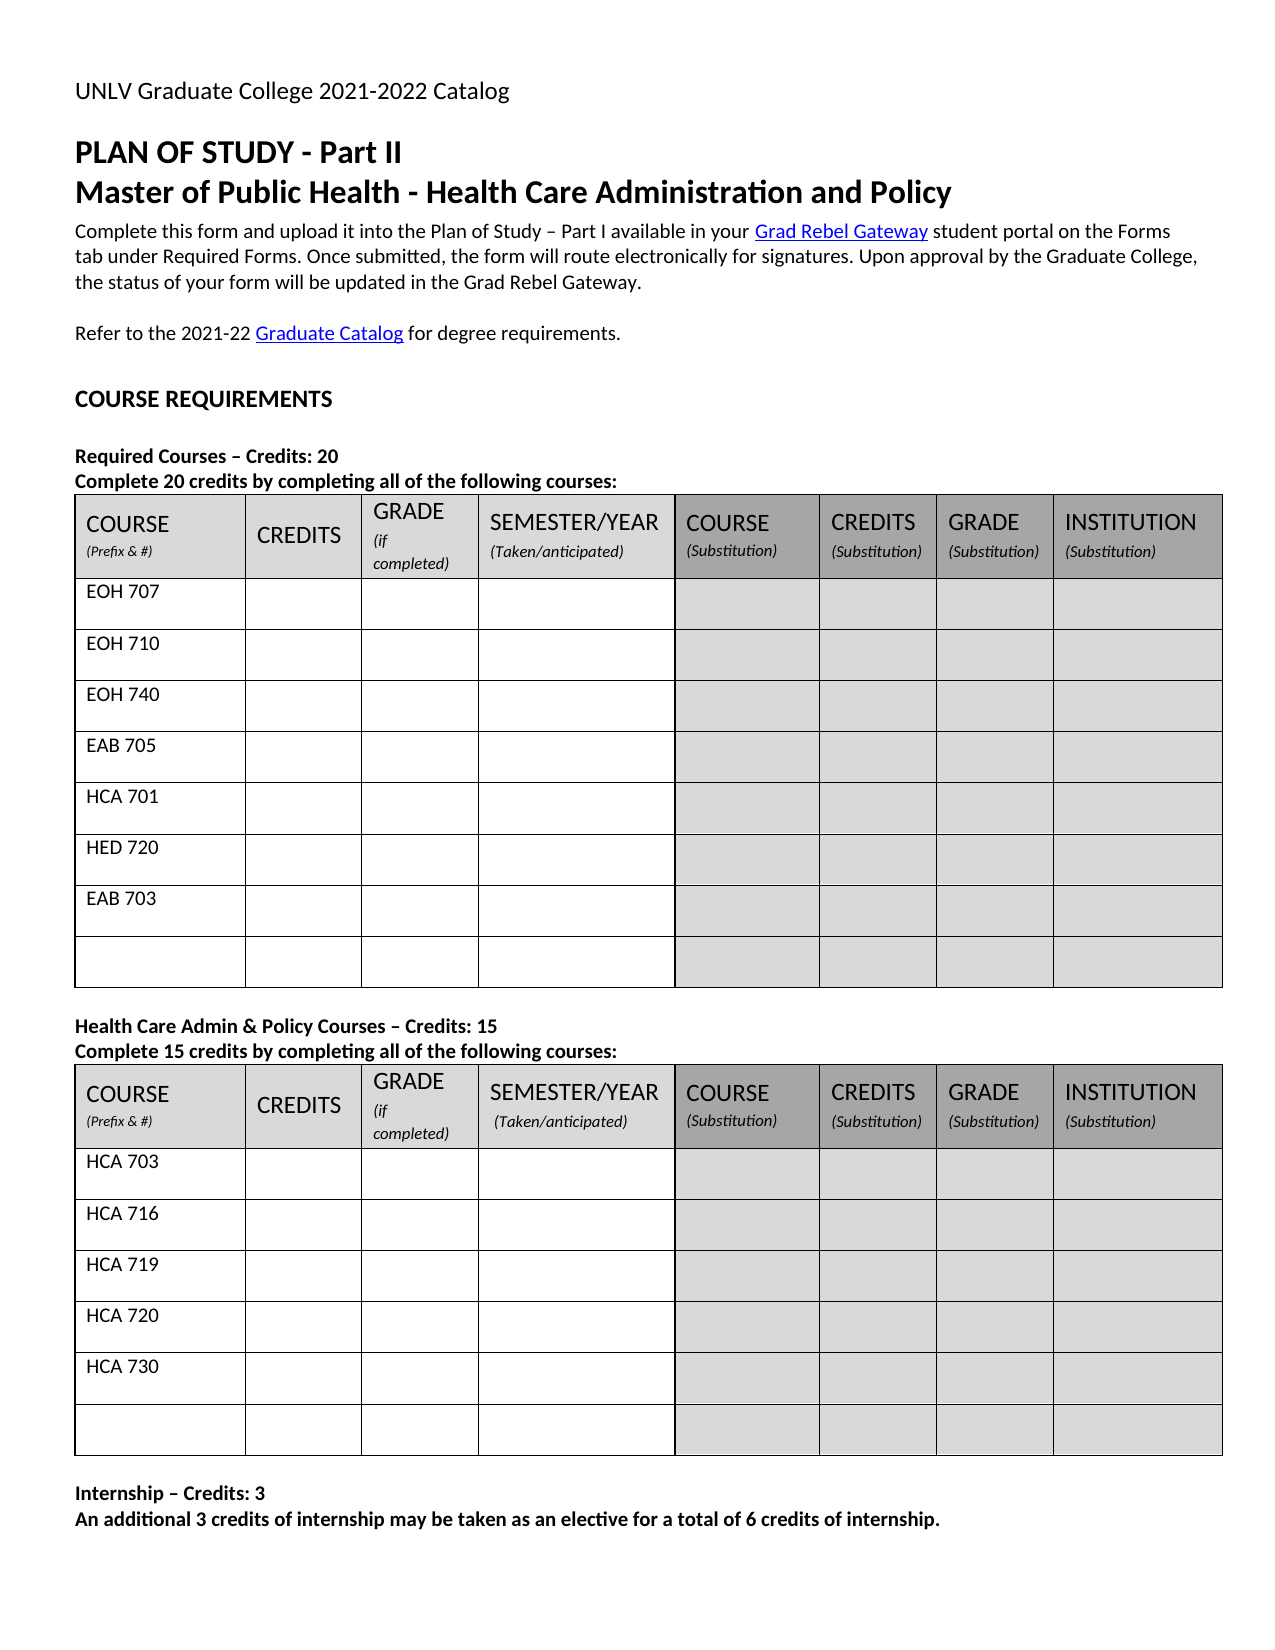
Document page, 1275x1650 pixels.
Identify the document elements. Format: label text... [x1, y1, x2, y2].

table_cell [937, 1353, 1053, 1403]
table_cell [676, 630, 819, 680]
table_header COURSE (Prefix & #) [76, 495, 245, 578]
table_cell [937, 732, 1053, 782]
table_cell [820, 1405, 936, 1454]
table_cell [1054, 1251, 1222, 1301]
table_cell HCA 703 [76, 1149, 245, 1199]
table_header COURSE (Substitution) [676, 495, 819, 578]
text PLAN OF STUDY - Part II [75, 131, 1200, 172]
table_cell [246, 937, 361, 987]
table_cell HCA 716 [76, 1200, 245, 1250]
table_cell [362, 1353, 478, 1403]
table_cell [246, 1302, 361, 1352]
table_cell [479, 630, 674, 680]
text Refer to the 2021-22 Graduate Catalog for degree requirements. [75, 320, 1200, 345]
table_cell [1054, 1405, 1222, 1454]
table_cell [1054, 630, 1222, 680]
table_cell [362, 937, 478, 987]
table_cell [362, 732, 478, 782]
table_cell [1054, 579, 1222, 629]
table_cell [76, 1405, 245, 1454]
table_cell [820, 732, 936, 782]
table_cell [937, 1302, 1053, 1352]
table_cell [479, 1353, 674, 1403]
table_cell [479, 579, 674, 629]
table_cell HCA 701 [76, 783, 245, 833]
table_cell [246, 1405, 361, 1454]
table_cell [479, 732, 674, 782]
table_cell [937, 681, 1053, 731]
table_cell [676, 1353, 819, 1403]
table_cell [676, 681, 819, 731]
text UNLV Graduate College 2021-2022 Catalog [75, 75, 1200, 106]
table_cell [1054, 783, 1222, 833]
table_cell [362, 1251, 478, 1301]
subtitle Health Care Admin & Policy Courses – Credits: 15 [75, 1013, 1200, 1038]
table_cell [479, 835, 674, 884]
table_cell [362, 835, 478, 884]
table_header GRADE (if completed) [362, 1065, 478, 1148]
table_cell [246, 1251, 361, 1301]
table_cell [246, 835, 361, 884]
table_cell [246, 1200, 361, 1250]
table_cell [676, 579, 819, 629]
table_cell [1054, 732, 1222, 782]
table_cell EAB 705 [76, 732, 245, 782]
table_cell [362, 630, 478, 680]
subtitle Required Courses – Credits: 20 [75, 443, 1200, 468]
table_cell [362, 681, 478, 731]
table_cell [479, 886, 674, 936]
table_cell [820, 579, 936, 629]
table_cell [820, 1353, 936, 1403]
text An additional 3 credits of internship may be taken as an elective for a total of 6 credits of internship. [75, 1506, 1200, 1531]
table_cell [246, 630, 361, 680]
table_cell [1054, 1149, 1222, 1199]
subtitle COURSE REQUIREMENTS [75, 383, 1200, 413]
table_cell [676, 783, 819, 833]
table_cell [937, 579, 1053, 629]
table_cell [937, 1405, 1053, 1454]
table_header COURSE (Substitution) [676, 1065, 819, 1148]
table_cell [362, 1149, 478, 1199]
table_cell [676, 835, 819, 884]
table_cell [937, 835, 1053, 884]
table_cell [246, 732, 361, 782]
text Complete 15 credits by completing all of the following courses: [75, 1038, 1200, 1064]
table_cell [676, 732, 819, 782]
table_header COURSE (Prefix & #) [76, 1065, 245, 1148]
table_header CREDITS [246, 495, 361, 578]
table_cell [1054, 886, 1222, 936]
table_cell [362, 886, 478, 936]
table_header CREDITS [246, 1065, 361, 1148]
table_cell [820, 681, 936, 731]
table_cell [820, 630, 936, 680]
table_cell [246, 783, 361, 833]
subtitle Master of Public Health - Health Care Administration and Policy [75, 172, 1200, 212]
table_header CREDITS (Substitution) [820, 1065, 936, 1148]
table_cell [820, 937, 936, 987]
table_cell [246, 681, 361, 731]
table_header GRADE (Substitution) [937, 1065, 1053, 1148]
table_cell EOH 707 [76, 579, 245, 629]
table_cell [676, 1200, 819, 1250]
table_cell HCA 730 [76, 1353, 245, 1403]
table_cell [676, 1302, 819, 1352]
table_header SEMESTER/YEAR (Taken/anticipated) [479, 1065, 674, 1148]
text Complete this form and upload it into the Plan of Study – Part I available in your Grad Rebel Gateway student portal on the Forms tab under Required Forms. Once submitted, the form will route electronically for signatures. Upon approval by the Graduate College, the status of your form will be updated in the Grad Rebel Gateway. [75, 218, 1200, 294]
table_cell [362, 579, 478, 629]
table_cell [820, 886, 936, 936]
table_cell [1054, 1200, 1222, 1250]
table_cell EOH 710 [76, 630, 245, 680]
table_cell [479, 783, 674, 833]
table_cell [676, 1251, 819, 1301]
table_cell [820, 835, 936, 884]
table_cell [937, 1200, 1053, 1250]
table_cell [1054, 937, 1222, 987]
table_cell [937, 937, 1053, 987]
table_cell [246, 1353, 361, 1403]
table_cell [479, 681, 674, 731]
table_cell [362, 783, 478, 833]
text Complete 20 credits by completing all of the following courses: [75, 468, 1200, 494]
table_cell [820, 1149, 936, 1199]
table_cell [676, 1149, 819, 1199]
table_header CREDITS (Substitution) [820, 495, 936, 578]
table_cell [76, 937, 245, 987]
table_cell [937, 630, 1053, 680]
table_cell [479, 1149, 674, 1199]
table_cell [820, 783, 936, 833]
table_header SEMESTER/YEAR (Taken/anticipated) [479, 495, 674, 578]
table_cell [937, 886, 1053, 936]
table_cell EAB 703 [76, 886, 245, 936]
table_cell EOH 740 [76, 681, 245, 731]
table_cell [937, 1149, 1053, 1199]
table_cell [1054, 1353, 1222, 1403]
table_cell HCA 719 [76, 1251, 245, 1301]
table_cell [479, 1251, 674, 1301]
table_cell [937, 783, 1053, 833]
table_cell [820, 1251, 936, 1301]
table_cell [820, 1200, 936, 1250]
table_header GRADE (if completed) [362, 495, 478, 578]
table_cell HCA 720 [76, 1302, 245, 1352]
table_cell HED 720 [76, 835, 245, 884]
table_cell [246, 1149, 361, 1199]
table_cell [1054, 681, 1222, 731]
table_cell [676, 886, 819, 936]
table_header GRADE (Substitution) [937, 495, 1053, 578]
table_cell [820, 1302, 936, 1352]
subtitle Internship – Credits: 3 [75, 1481, 1200, 1506]
table_cell [362, 1405, 478, 1454]
table_cell [479, 1200, 674, 1250]
table_cell [246, 579, 361, 629]
table_cell [362, 1200, 478, 1250]
table_cell [937, 1251, 1053, 1301]
table_cell [479, 1405, 674, 1454]
table_header INSTITUTION (Substitution) [1054, 1065, 1222, 1148]
table_cell [362, 1302, 478, 1352]
table_cell [246, 886, 361, 936]
table_header INSTITUTION (Substitution) [1054, 495, 1222, 578]
table_cell [479, 937, 674, 987]
table_cell [1054, 1302, 1222, 1352]
table_cell [676, 1405, 819, 1454]
table_cell [1054, 835, 1222, 884]
table_cell [479, 1302, 674, 1352]
table_cell [676, 937, 819, 987]
